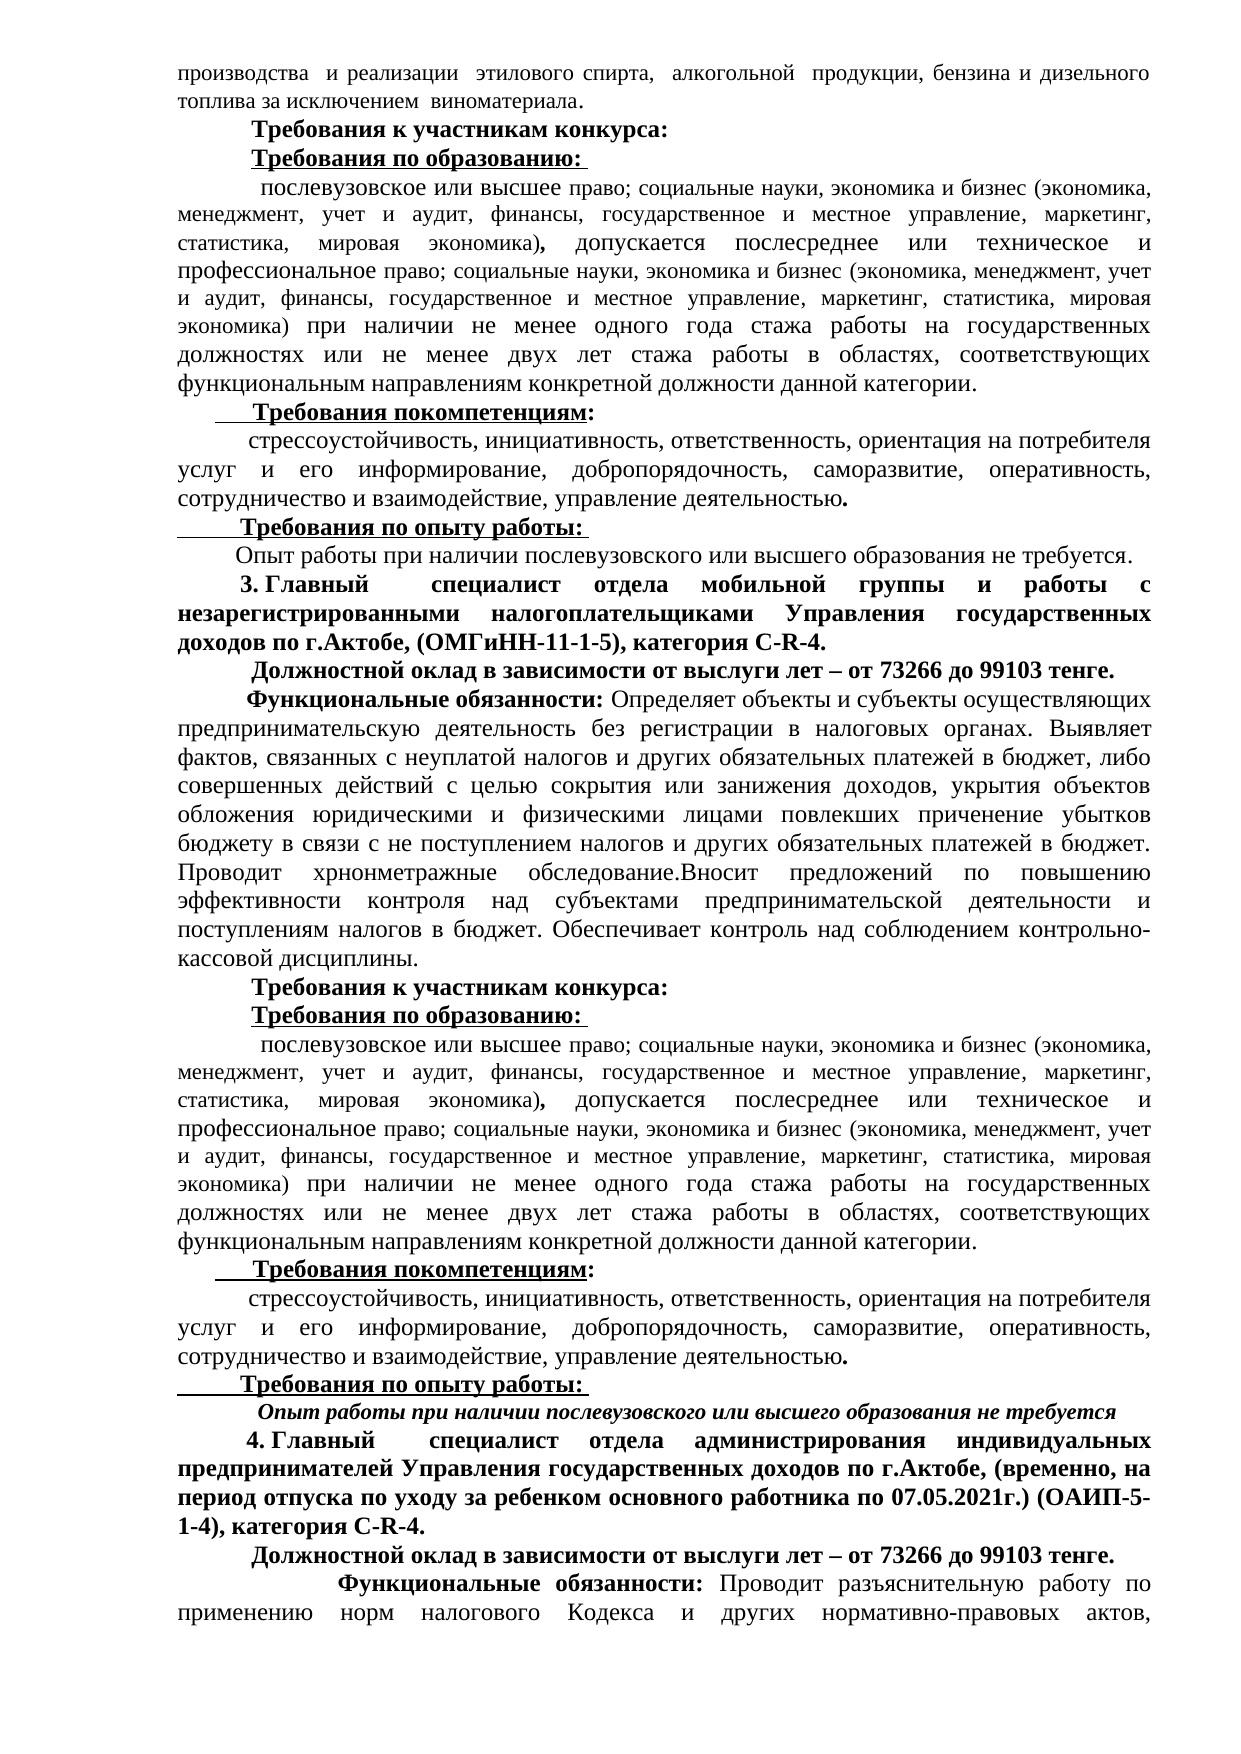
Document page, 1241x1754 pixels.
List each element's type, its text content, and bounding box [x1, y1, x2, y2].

list Требования по опыту работы: [177, 1369, 1152, 1398]
list 3. Главный специалист отдела мобильной группы и работы с незарегистрированными налогоплательщиками Управления государственных доходов по г.Актобе, (ОМГиНН-11-1-5), категория С-R-4. [177, 569, 1152, 656]
list 4. Главный специалист отдела администрирования индивидуальных предпринимателей Управления государственных доходов по г.Актобе, (временно, на период отпуска по уходу за ребенком основного работника по 07.05.2021г.) (ОАИП-5-1-4), категория С-R-4. [177, 1425, 1152, 1540]
text Должностной оклад в зависимости от выслуги лет – от 73266 до 99103 тенге. [177, 1540, 1152, 1568]
text Требования к участникам конкурса: [177, 972, 1152, 1001]
list Требования по опыту работы: [177, 512, 1152, 541]
list Функциональные обязанности: Определяет объекты и субъекты осуществляющих предпринимательскую деятельность без регистрации в налоговых органах. Выявляет фактов, связанных с неуплатой налогов и других обязательных платежей в бюджет, либо совершенных действий с целью сокрытия или занижения доходов, укрытия объектов обложения юридическими и физическими лицами повлекших приченение убытков бюджету в связи с не поступлением налогов и других обязательных платежей в бюджет. Проводит хрнонметражные обследование.Вносит предложений по повышению эффективности контроля над субъектами предпринимательской деятельности и поступлениям налогов в бюджет. Обеспечивает контроль над соблюдением контрольно-кассовой дисциплины. [177, 684, 1152, 972]
text Требования к участникам конкурса: [177, 114, 1152, 143]
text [177, 59, 1152, 114]
list Требования покомпетенциям: [215, 1254, 1152, 1283]
text Требования по образованию: [177, 1001, 1152, 1029]
list Требования покомпетенциям: [215, 397, 1152, 426]
text Должностной оклад в зависимости от выслуги лет – от 73266 до 99103 тенге. [177, 656, 1152, 684]
list Опыт работы при наличии послевузовского или высшего образования не требуется [177, 1398, 1152, 1425]
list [177, 1568, 1152, 1626]
text Опыт работы при наличии послевузовского или высшего образования не требуется. [148, 541, 1152, 569]
text Требования по образованию: [177, 143, 1152, 172]
